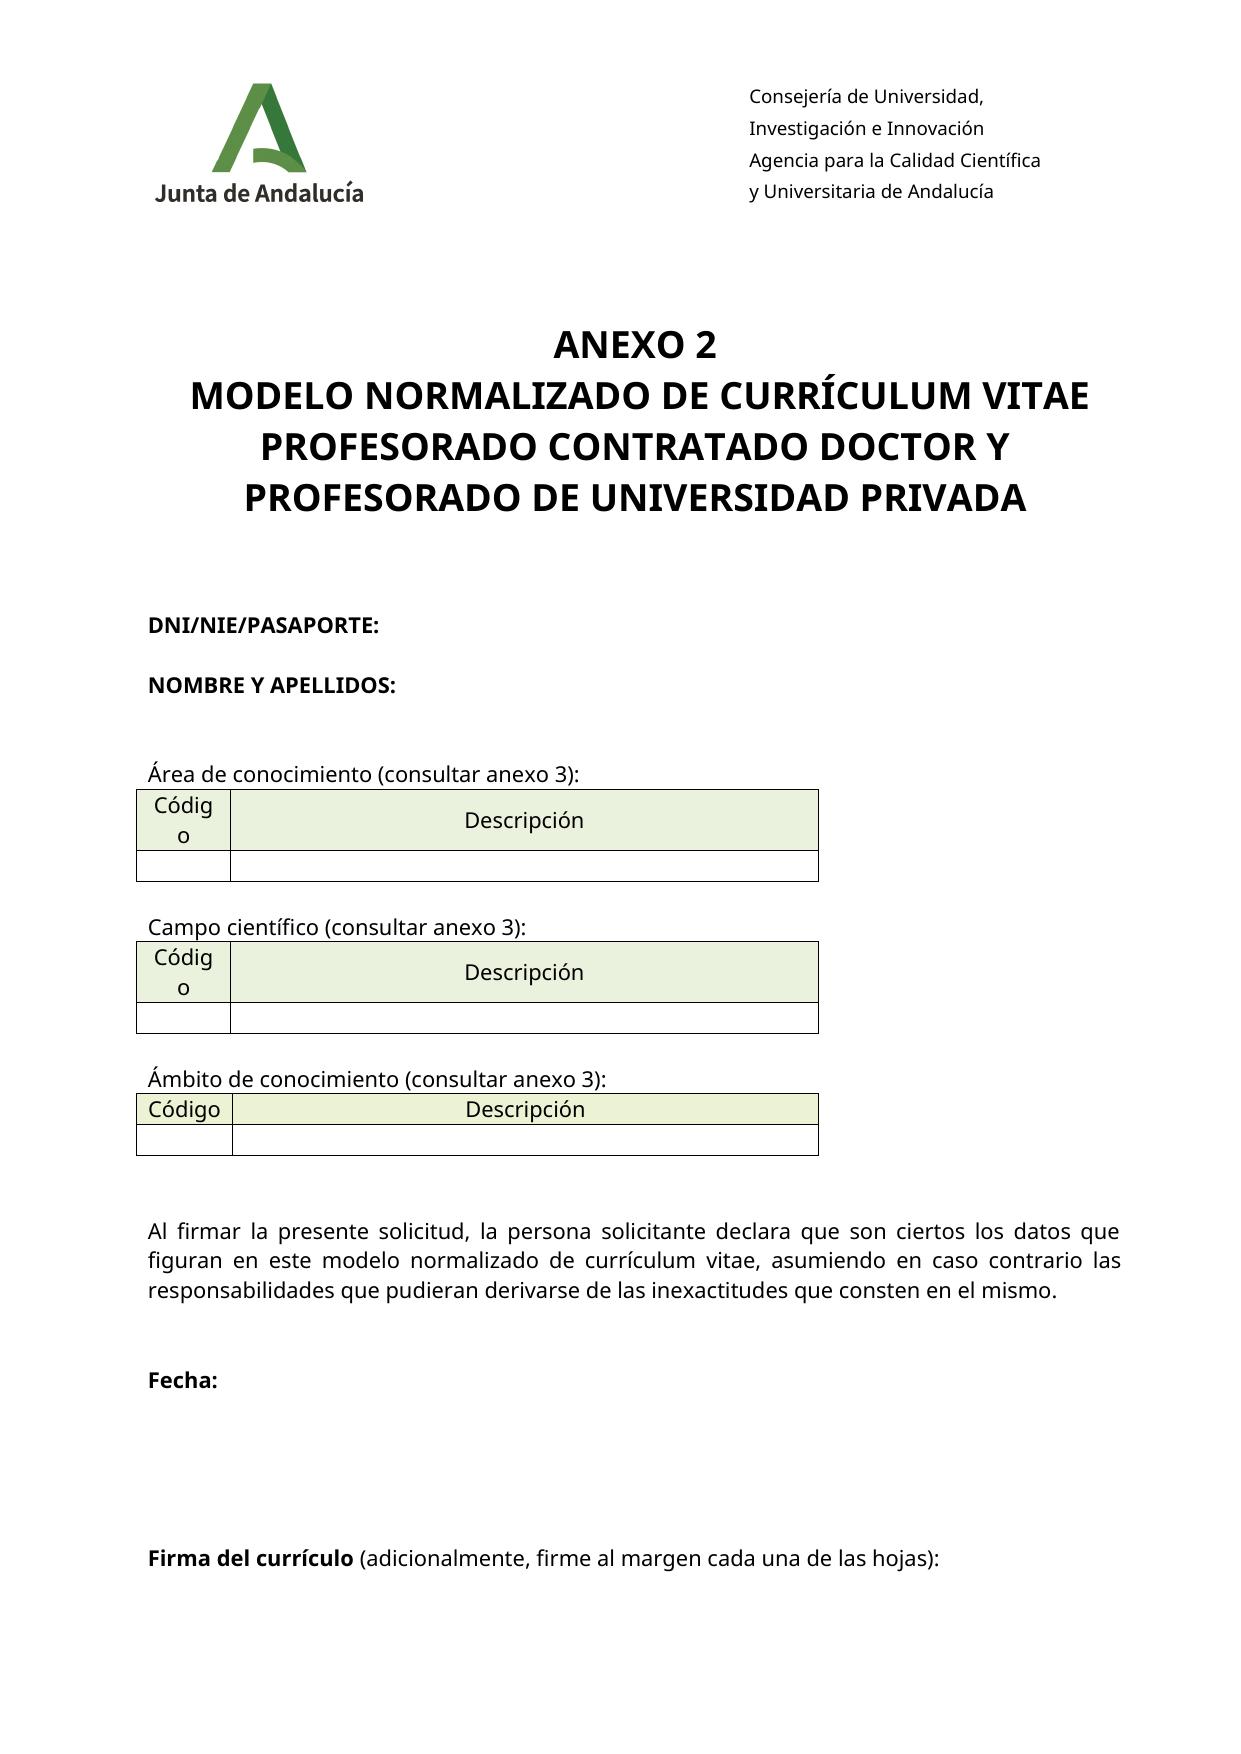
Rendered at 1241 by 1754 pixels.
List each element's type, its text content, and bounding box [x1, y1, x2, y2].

text NOMBRE Y APELLIDOS: [148, 670, 1122, 700]
text Fecha: [148, 1364, 1122, 1394]
table_cell [231, 851, 818, 881]
text Al firmar la presente solicitud, la persona solicitante declara que son ciertos los datos que figuran en este modelo normalizado de currículum vitae, asumiendo en caso contrario las responsabilidades que pudieran derivarse de las inexactitudes que consten en el mismo. [148, 1216, 1122, 1305]
table_cell [233, 1125, 818, 1155]
text PROFESORADO CONTRATADO DOCTOR Y PROFESORADO DE UNIVERSIDAD PRIVADA [148, 420, 1122, 522]
table_header Descripción [233, 1094, 818, 1124]
table_header Código [137, 790, 230, 850]
text Firma del currículo (adicionalmente, firme al margen cada una de las hojas): [148, 1543, 1122, 1573]
table_header Descripción [231, 942, 818, 1002]
text ANEXO 2 [148, 318, 1122, 369]
table_header Descripción [231, 790, 818, 850]
text Área de conocimiento (consultar anexo 3): [148, 759, 1122, 789]
text Ámbito de conocimiento (consultar anexo 3): [148, 1063, 1122, 1093]
table_cell [137, 1125, 232, 1155]
table_header Código [137, 1094, 232, 1124]
table_cell [137, 1003, 230, 1033]
text MODELO NORMALIZADO DE CURRÍCULUM VITAE [148, 369, 1122, 420]
text DNI/NIE/PASAPORTE: [148, 610, 1122, 640]
table_header Código [137, 942, 230, 1002]
text Campo científico (consultar anexo 3): [148, 911, 1122, 941]
picture [136, 67, 383, 218]
table_cell [231, 1003, 818, 1033]
table_cell [137, 851, 230, 881]
